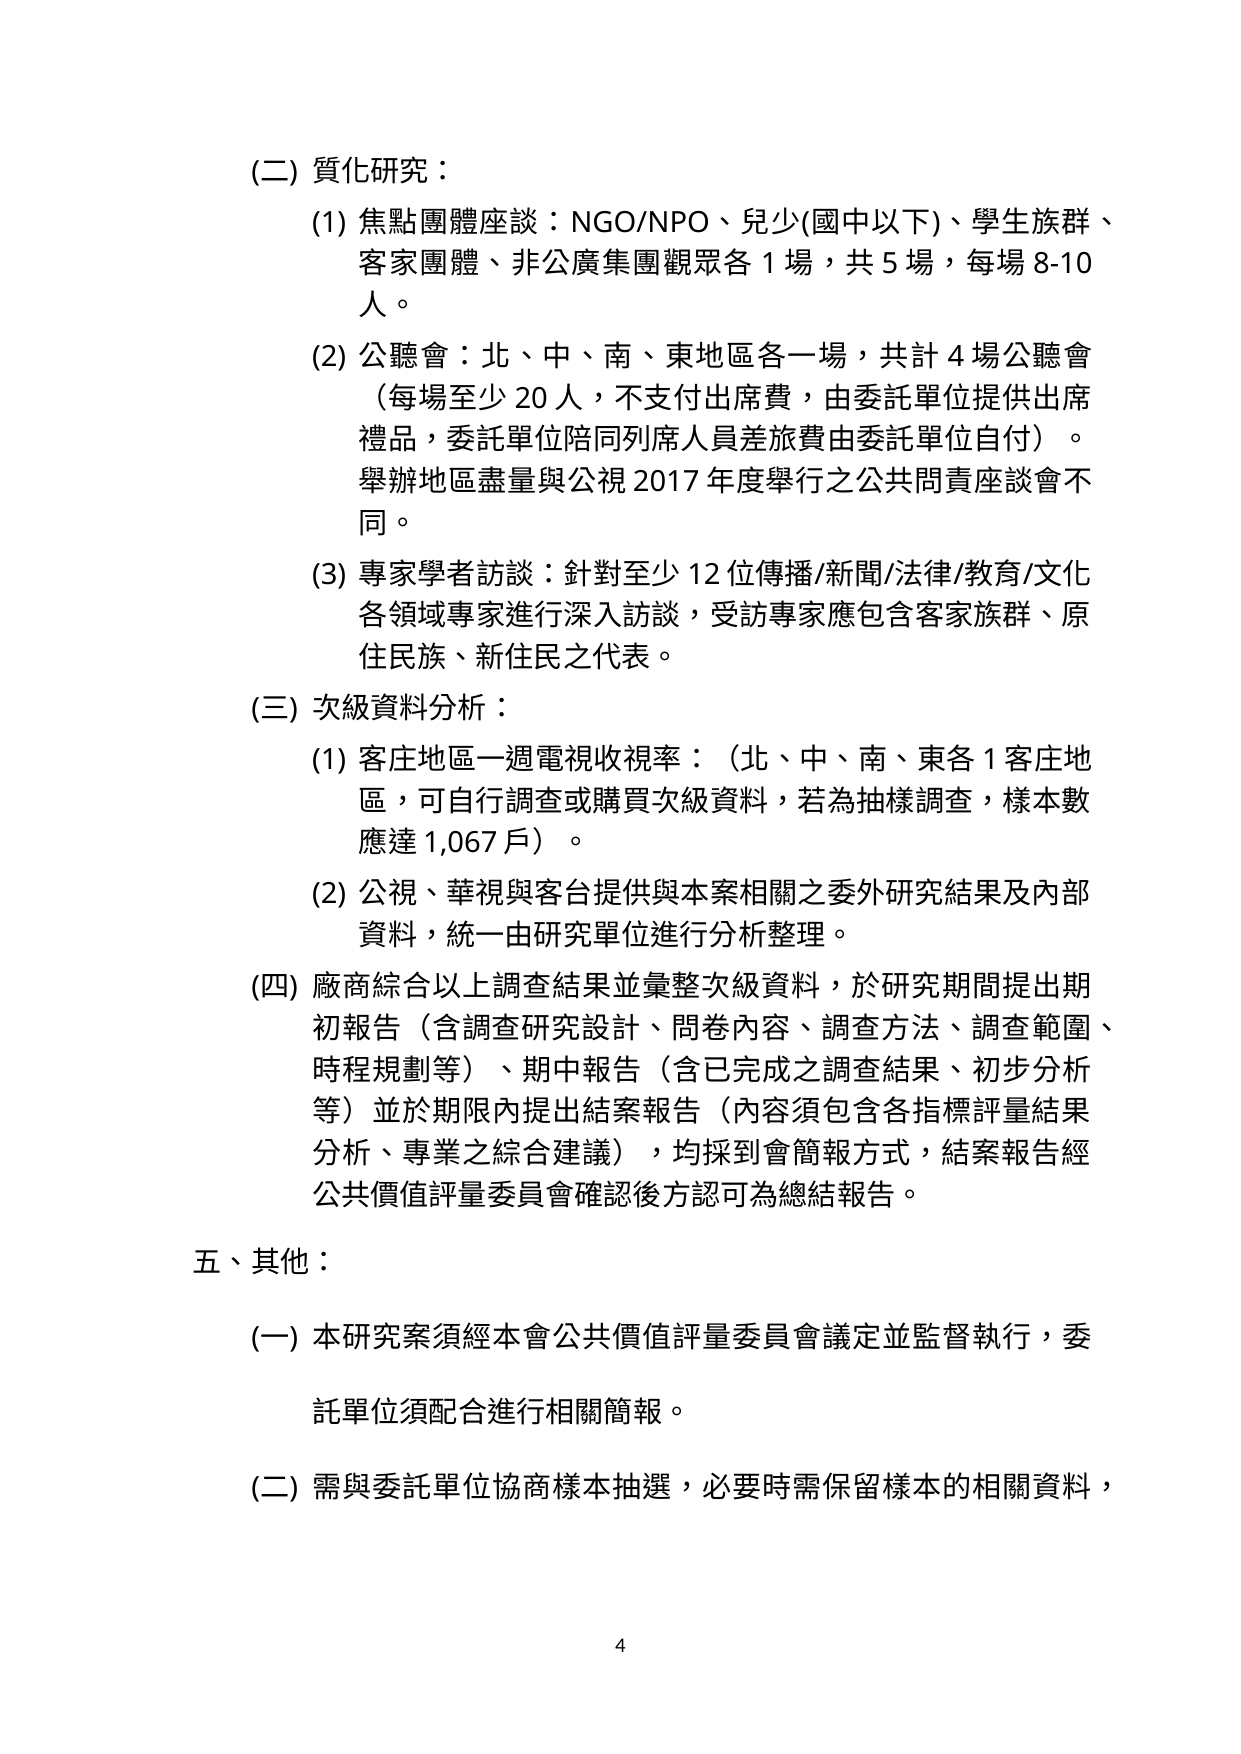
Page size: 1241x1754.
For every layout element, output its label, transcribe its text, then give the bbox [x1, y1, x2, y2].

list 質化研究： [251, 148, 1092, 189]
list 公聽會：北、中、南、東地區各一場，共計4場公聽會（每場至少20人，不支付出席費，由委託單位提供出席禮品，委託單位陪同列席人員差旅費由委託單位自付）。舉辦地區盡量與公視2017年度舉行之公共問責座談會不同。 [312, 333, 1092, 541]
list 其他： [192, 1223, 1092, 1298]
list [251, 1448, 1092, 1523]
list 次級資料分析： [251, 685, 1092, 727]
list 客庄地區一週電視收視率：（北、中、南、東各1客庄地區，可自行調查或購買次級資料，若為抽樣調查，樣本數應達1,067戶）。 [312, 736, 1092, 861]
list 公視、華視與客台提供與本案相關之委外研究結果及內部資料，統一由研究單位進行分析整理。 [312, 871, 1092, 954]
list 專家學者訪談：針對至少12位傳播/新聞/法律/教育/文化各領域專家進行深入訪談，受訪專家應包含客家族群、原住民族、新住民之代表。 [312, 551, 1092, 676]
list 廠商綜合以上調查結果並彙整次級資料，於研究期間提出期初報告（含調查研究設計、問卷內容、調查方法、調查範圍、時程規劃等）、期中報告（含已完成之調查結果、初步分析等）並於期限內提出結案報告（內容須包含各指標評量結果分析、專業之綜合建議），均採到會簡報方式，結案報告經公共價值評量委員會確認後方認可為總結報告。 [251, 963, 1092, 1213]
list 本研究案須經本會公共價值評量委員會議定並監督執行，委託單位須配合進行相關簡報。 [251, 1298, 1092, 1448]
list 焦點團體座談：NGO/NPO、兒少(國中以下)、學生族群、客家團體、非公廣集團觀眾各1場，共5場，每場8-10人。 [312, 199, 1092, 324]
